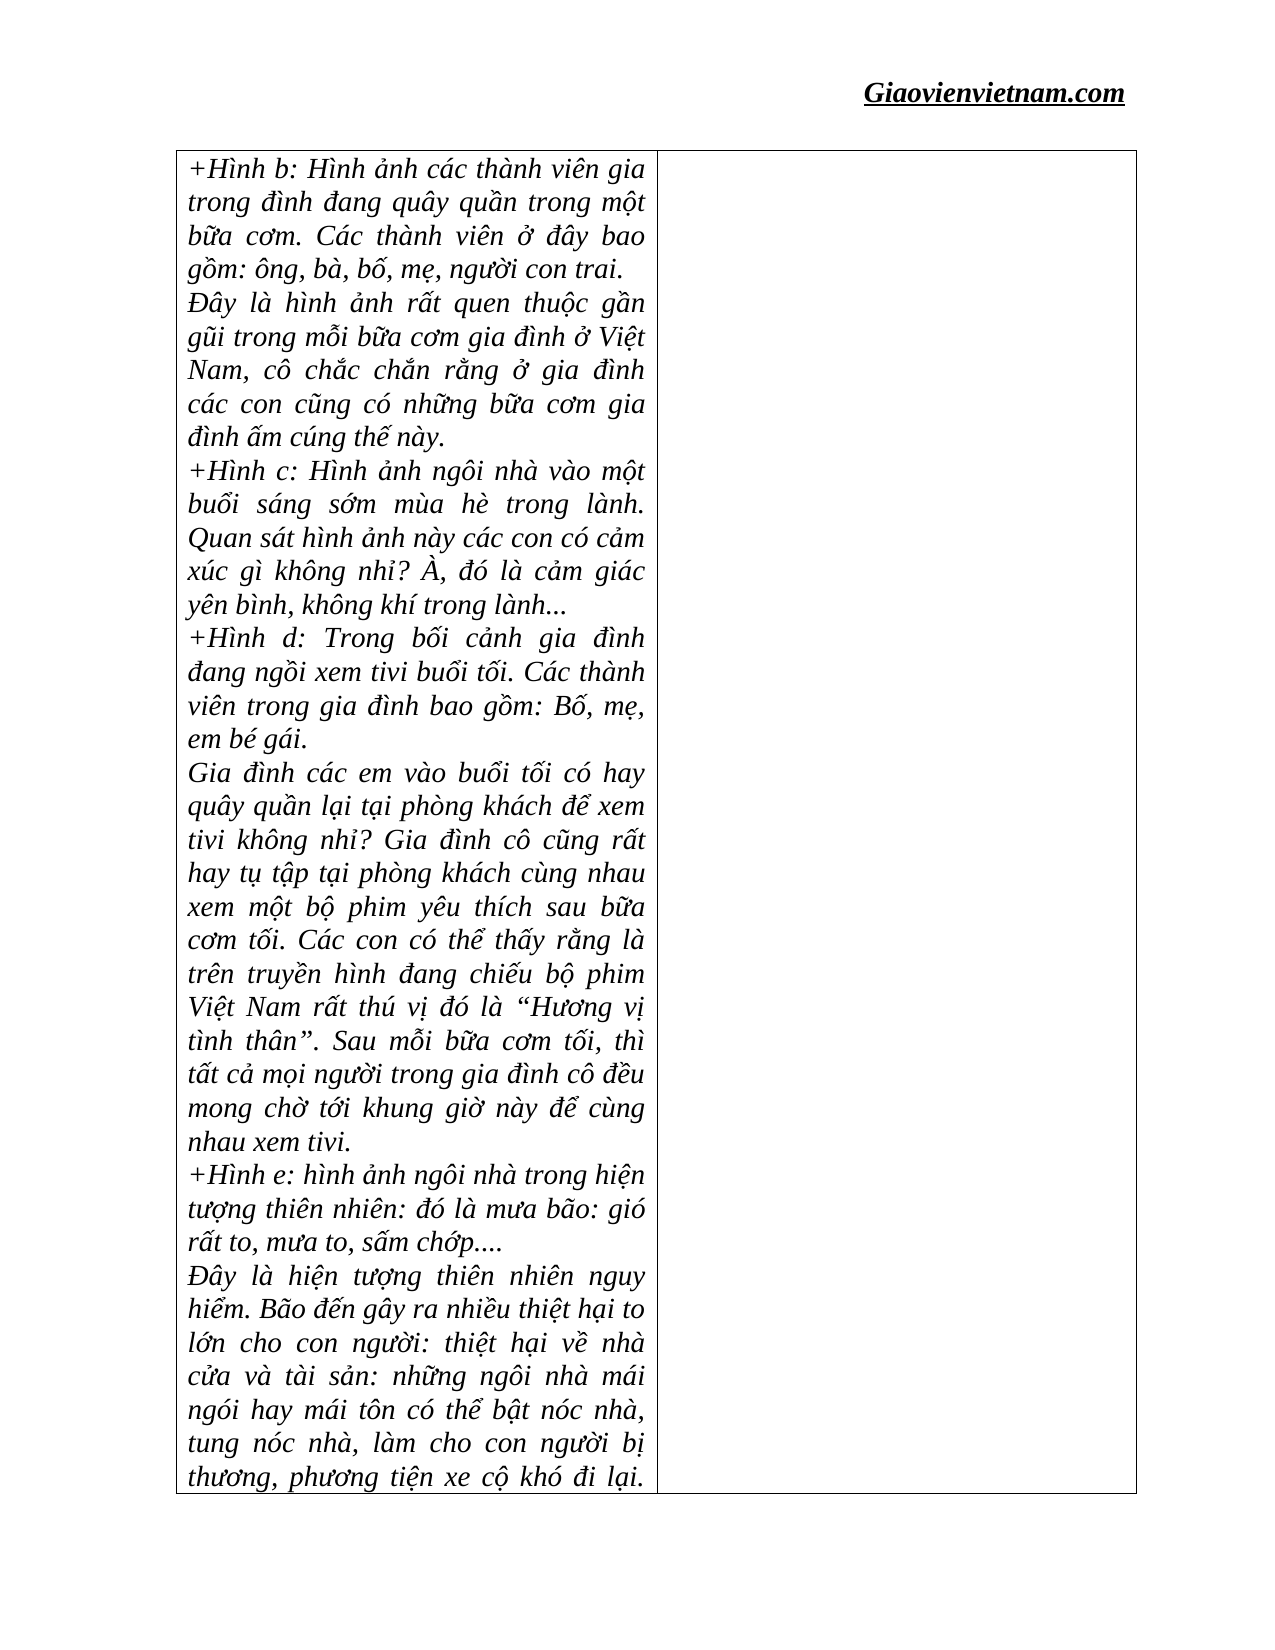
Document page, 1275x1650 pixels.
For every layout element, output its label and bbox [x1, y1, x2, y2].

table_cell [658, 151, 1136, 1493]
table_cell [177, 151, 657, 1493]
